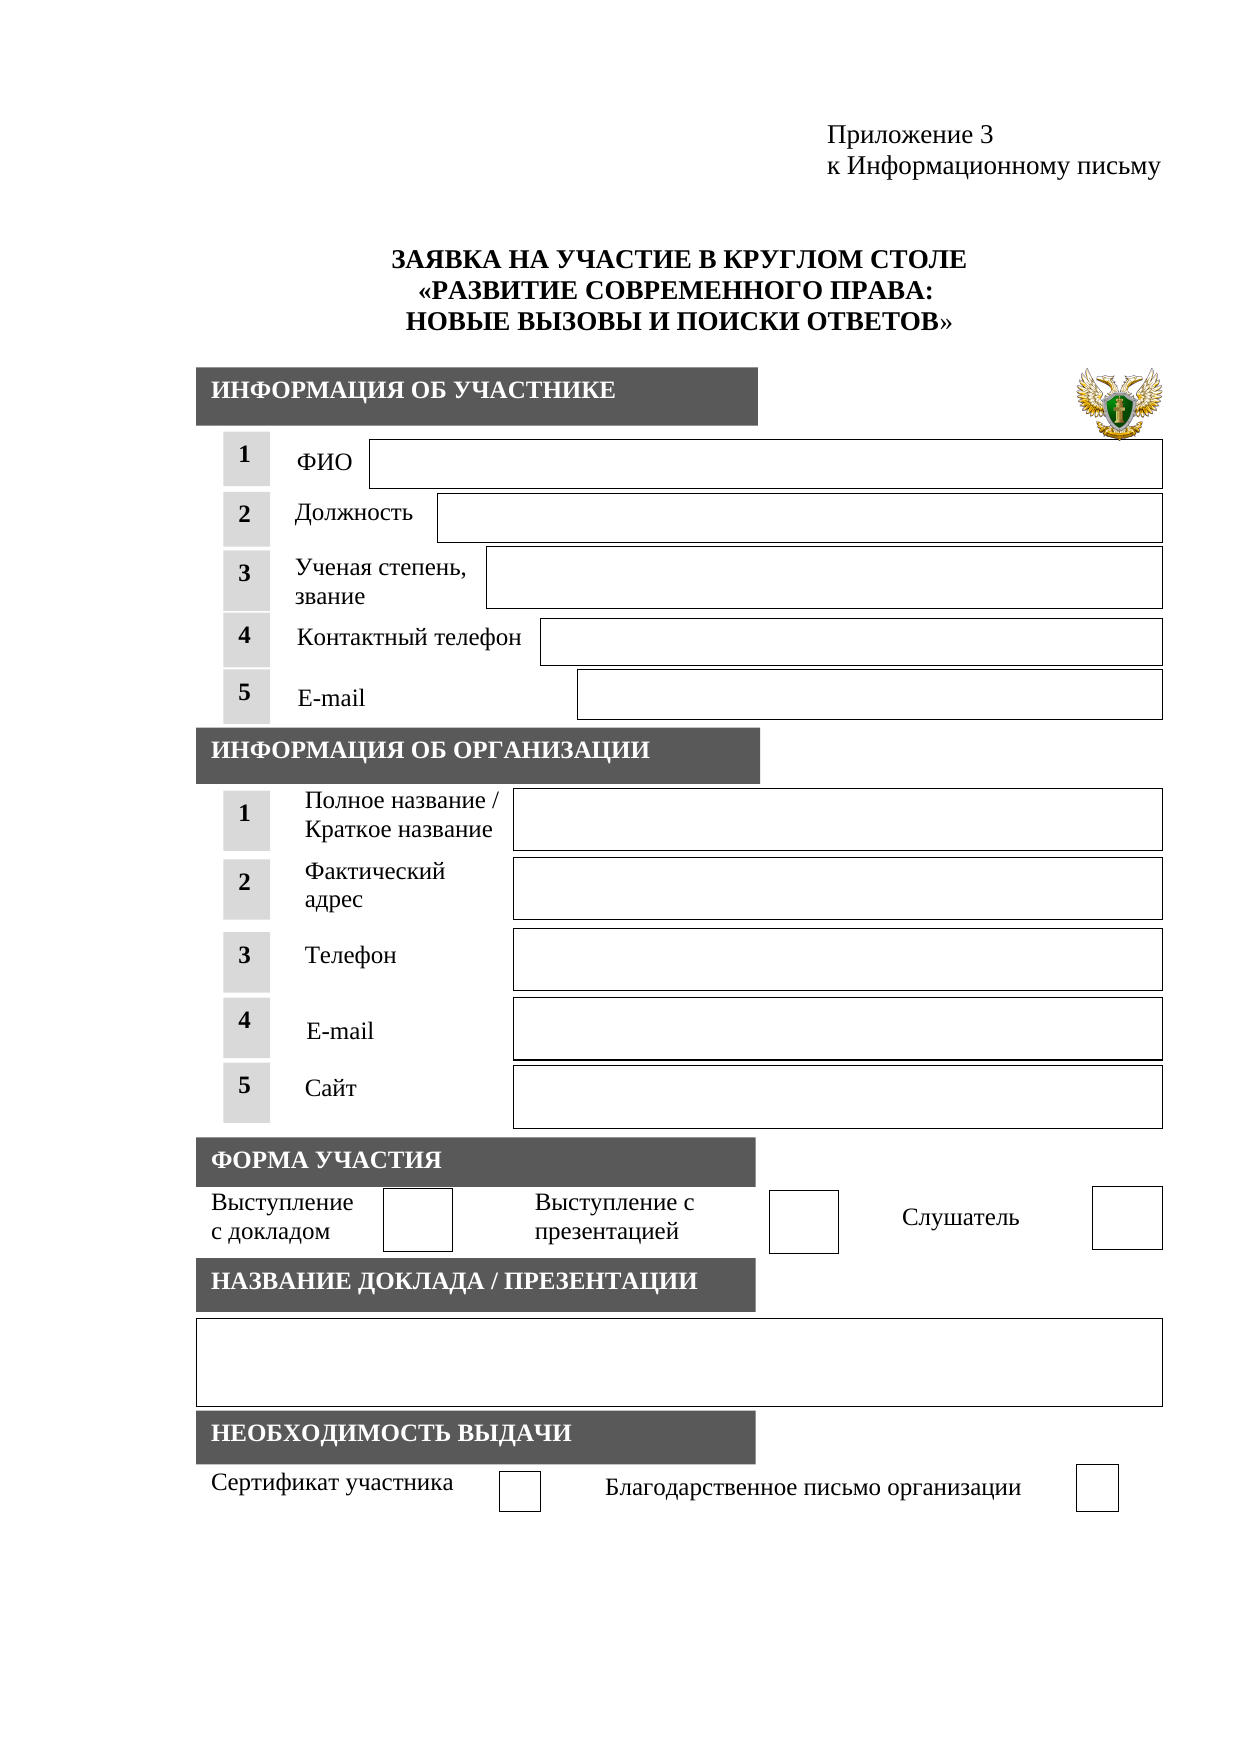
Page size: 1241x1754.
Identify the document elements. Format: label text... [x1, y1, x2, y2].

text «РАЗВИТИЕ СОВРЕМЕННОГО ПРАВА: НОВЫЕ ВЫЗОВЫ И ПОИСКИ ОТВЕТОВ» [177, 274, 1181, 336]
text к Информационному письму [827, 149, 1181, 180]
picture [1076, 367, 1163, 442]
text Приложение 3 [827, 118, 1181, 149]
text ЗАЯВКА НА УЧАСТИЕ В КРУГЛОМ СТОЛЕ [177, 243, 1181, 274]
